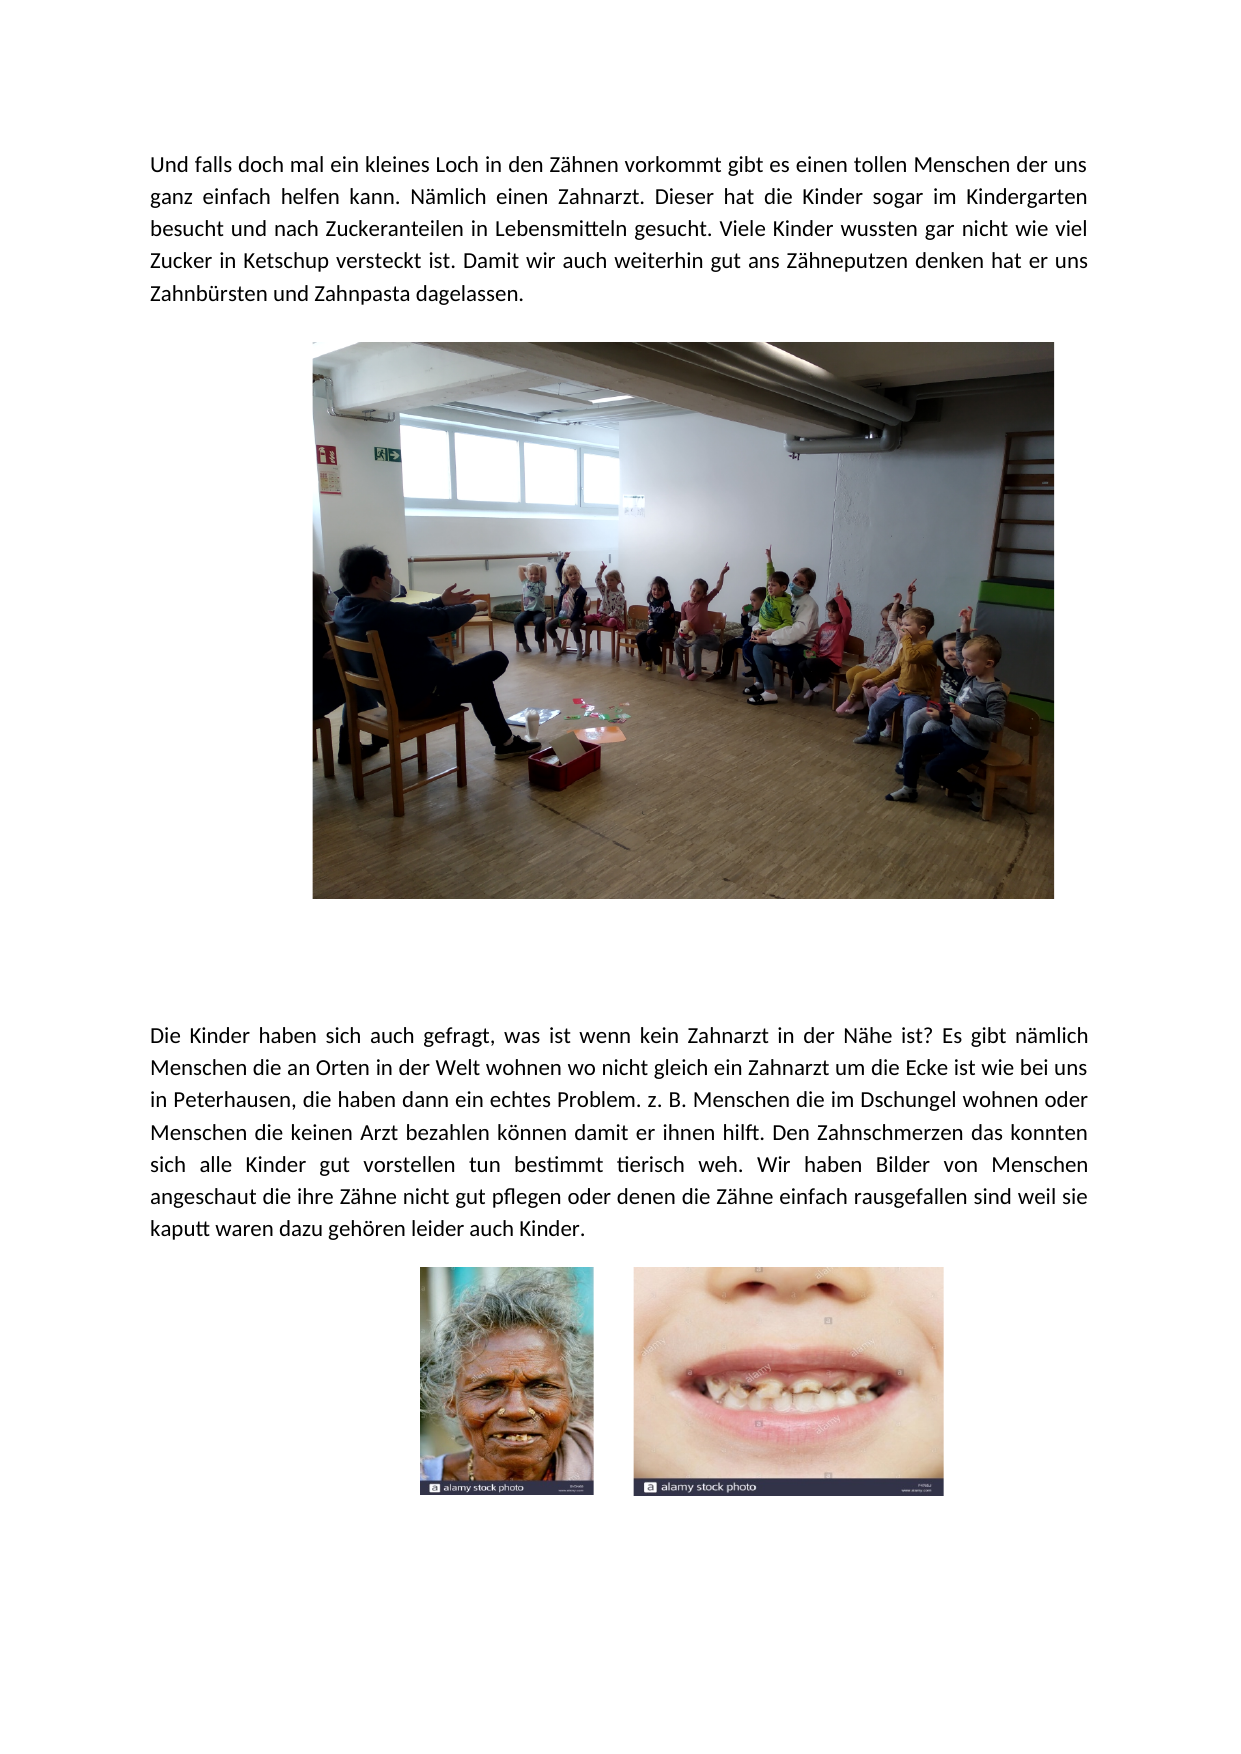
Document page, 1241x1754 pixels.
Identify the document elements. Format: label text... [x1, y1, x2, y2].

text Und falls doch mal ein kleines Loch in den Zähnen vorkommt gibt es einen tollen Menschen der uns ganz einfach helfen kann. Nämlich einen Zahnarzt. Dieser hat die Kinder sogar im Kindergarten besucht und nach Zuckeranteilen in Lebensmitteln gesucht. Viele Kinder wussten gar nicht wie viel Zucker in Ketschup versteckt ist. Damit wir auch weiterhin gut ans Zähneputzen denken hat er uns Zahnbürsten und Zahnpasta dagelassen. [150, 150, 1090, 307]
text Die Kinder haben sich auch gefragt, was ist wenn kein Zahnarzt in der Nähe ist? Es gibt nämlich Menschen die an Orten in der Welt wohnen wo nicht gleich ein Zahnarzt um die Ecke ist wie bei uns in Peterhausen, die haben dann ein echtes Problem. z. B. Menschen die im Dschungel wohnen oder Menschen die keinen Arzt bezahlen können damit er ihnen hilft. Den Zahnschmerzen das konnten sich alle Kinder gut vorstellen tun bestimmt tierisch weh. Wir haben Bilder von Menschen angeschaut die ihre Zähne nicht gut pflegen oder denen die Zähne einfach rausgefallen sind weil sie kaputt waren dazu gehören leider auch Kinder. [150, 1021, 1090, 1242]
picture [633, 1267, 944, 1496]
picture [312, 342, 1055, 899]
picture [420, 1267, 594, 1495]
